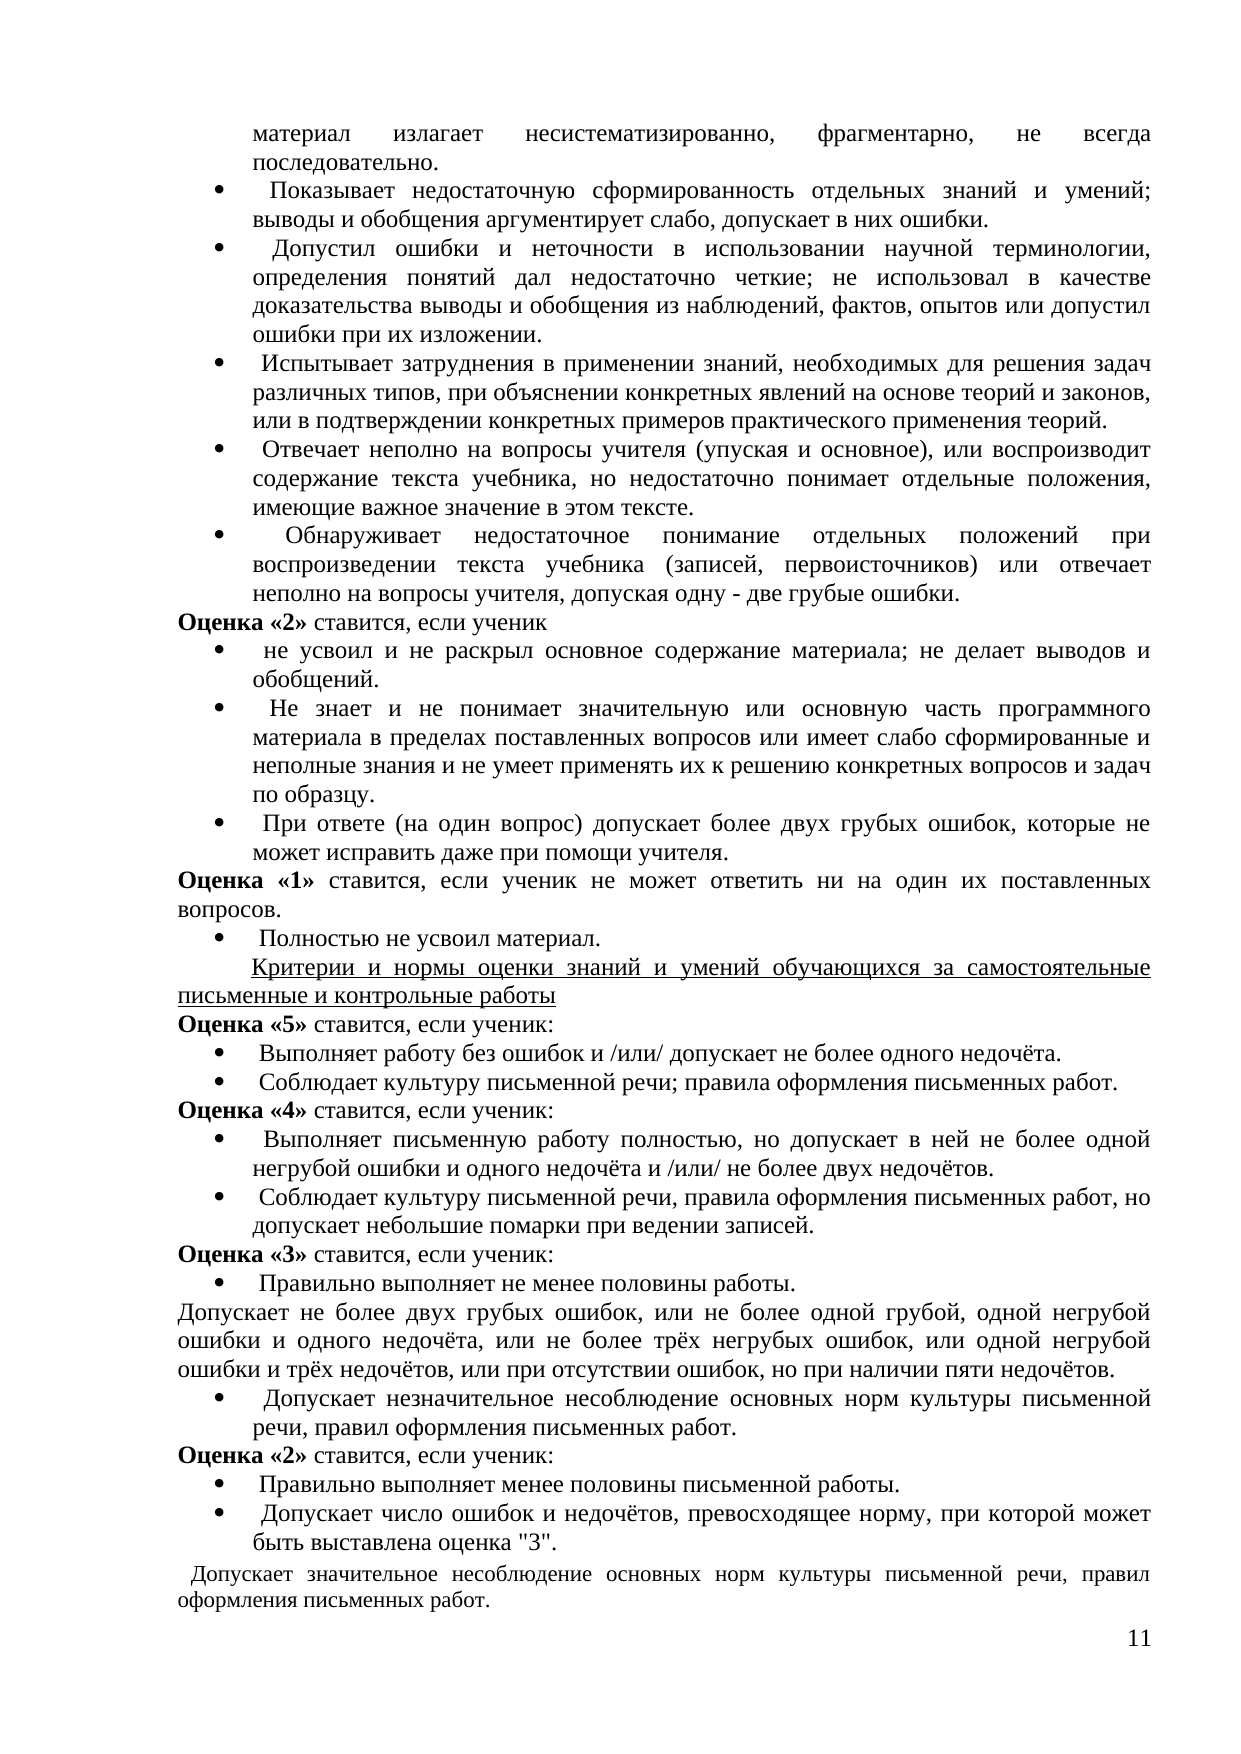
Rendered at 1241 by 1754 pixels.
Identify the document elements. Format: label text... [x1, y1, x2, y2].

list не усвоил и не раскрыл основное содержание материала; не делает выводов и обобщений. [215, 636, 1152, 693]
text Оценка «2» ставится, если ученик: [177, 1441, 1152, 1469]
text Допускает значительное несоблюдение основных норм культуры письменной речи, правил оформления письменных работ. [177, 1560, 1152, 1613]
list Выполняет работу без ошибок и /или/ допускает не более одного недочёта. [215, 1038, 1152, 1067]
list Соблюдает культуру письменной речи; правила оформления письменных работ. [215, 1067, 1152, 1096]
text Оценка «3» ставится, если ученик: [177, 1239, 1152, 1268]
text Оценка «5» ставится, если ученик: [177, 1009, 1152, 1038]
list Допустил ошибки и неточности в использовании научной терминологии, определения понятий дал недостаточно четкие; не использовал в качестве доказательства выводы и обобщения из наблюдений, фактов, опытов или допустил ошибки при их изложении. [215, 233, 1152, 348]
list Испытывает затруднения в применении знаний, необходимых для решения задач различных типов, при объяснении конкретных явлений на основе теорий и законов, или в подтверждении конкретных примеров практического применения теорий. [215, 348, 1152, 434]
list При ответе (на один вопрос) допускает более двух грубых ошибок, которые не может исправить даже при помощи учителя. [215, 808, 1152, 866]
list Соблюдает культуру письменной речи, правила оформления письменных работ, но допускает небольшие помарки при ведении записей. [215, 1182, 1152, 1239]
text Оценка «2» ставится, если ученик [177, 607, 1152, 636]
list Правильно выполняет не менее половины работы. [215, 1268, 1152, 1297]
list Полностью не усвоил материал. [215, 923, 1152, 952]
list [215, 118, 1152, 176]
list Отвечает неполно на вопросы учителя (упуская и основное), или воспроизводит содержание текста учебника, но недостаточно понимает отдельные положения, имеющие важное значение в этом тексте. [215, 434, 1152, 521]
text Оценка «4» ставится, если ученик: [177, 1096, 1152, 1124]
text Оценка «1» ставится, если ученик не может ответить ни на один их поставленных вопросов. [177, 866, 1152, 923]
list Не знает и не понимает значительную или основную часть программного материала в пределах поставленных вопросов или имеет слабо сформированные и неполные знания и не умеет применять их к решению конкретных вопросов и задач по образцу. [215, 693, 1152, 808]
list Выполняет письменную работу полностью, но допускает в ней не более одной негрубой ошибки и одного недочёта и /или/ не более двух недочётов. [215, 1124, 1152, 1182]
list Допускает незначительное несоблюдение основных норм культуры письменной речи, правил оформления письменных работ. [215, 1383, 1152, 1441]
list Обнаруживает недостаточное понимание отдельных положений при воспроизведении текста учебника (записей, первоисточников) или отвечает неполно на вопросы учителя, допуская одну - две грубые ошибки. [215, 521, 1152, 607]
list Допускает число ошибок и недочётов, превосходящее норму, при которой может быть выставлена оценка "3". [215, 1498, 1152, 1556]
text Критерии и нормы оценки знаний и умений обучающихся за самостоятельные письменные и контрольные работы [177, 952, 1152, 1009]
list Показывает недостаточную сформированность отдельных знаний и умений; выводы и обобщения аргументирует слабо, допускает в них ошибки. [215, 176, 1152, 233]
list Правильно выполняет менее половины письменной работы. [215, 1469, 1152, 1498]
text Допускает не более двух грубых ошибок, или не более одной грубой, одной негрубой ошибки и одного недочёта, или не более трёх негрубых ошибок, или одной негрубой ошибки и трёх недочётов, или при отсутствии ошибок, но при наличии пяти недочётов. [177, 1297, 1152, 1383]
